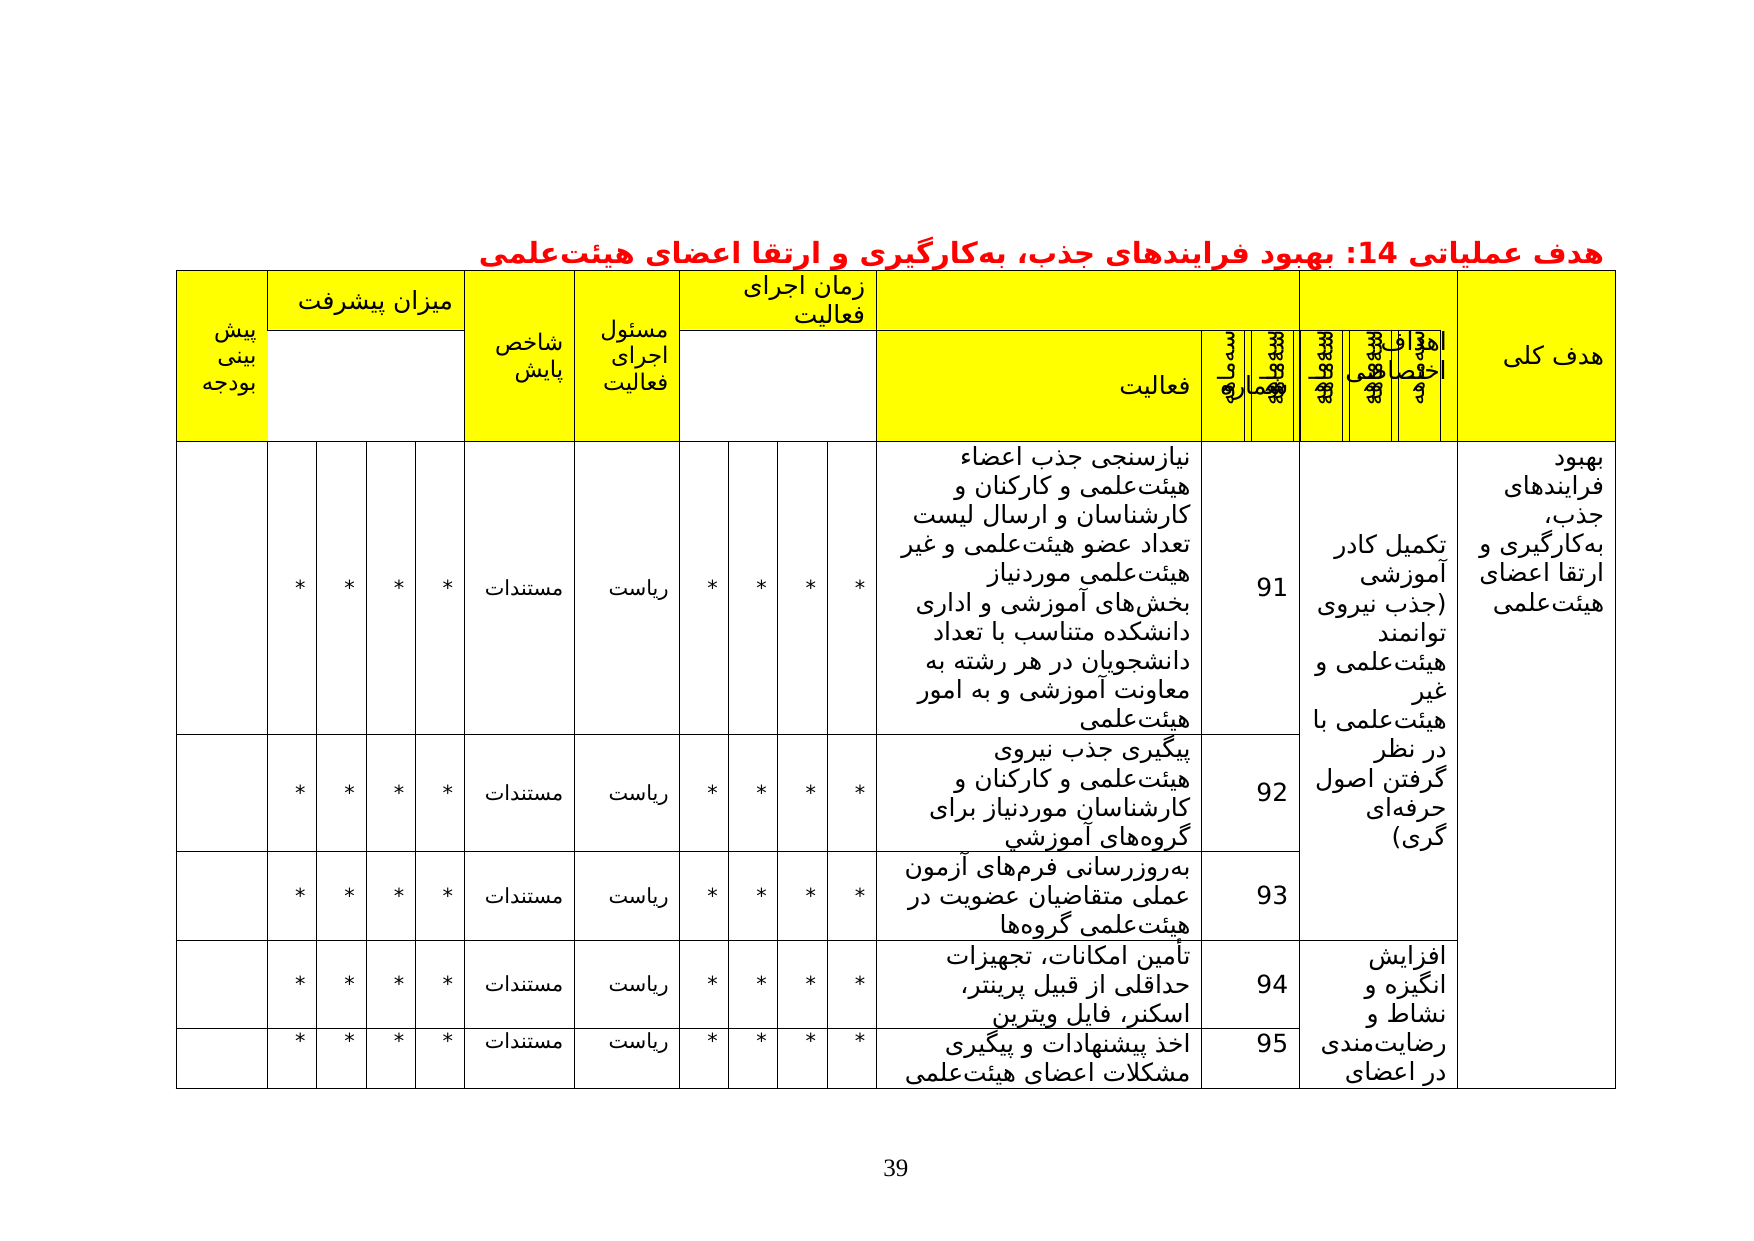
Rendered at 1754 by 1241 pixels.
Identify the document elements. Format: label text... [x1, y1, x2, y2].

table_cell * [317, 1029, 366, 1088]
table_cell سه‌ماهه چهارم [1399, 331, 1440, 441]
table_header هدف کلی [1458, 271, 1615, 441]
table_cell [177, 941, 267, 1028]
table_cell * [680, 1029, 728, 1088]
table_cell * [828, 735, 876, 851]
table_cell * [416, 941, 464, 1028]
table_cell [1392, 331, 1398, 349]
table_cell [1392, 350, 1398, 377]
table_cell ریاست [575, 442, 679, 733]
table_header میزان پیشرفت [268, 271, 464, 329]
table_cell * [828, 852, 876, 940]
table_cell [177, 735, 267, 851]
table_cell * [729, 852, 777, 940]
table_cell * [729, 735, 777, 851]
table_cell ریاست [575, 941, 679, 1028]
table_cell * [317, 442, 366, 733]
table_cell * [778, 735, 827, 851]
table_cell مستندات [465, 442, 574, 733]
table_cell سه‌ماهه سوم [1350, 331, 1391, 441]
table_cell ریاست [575, 1029, 679, 1088]
table_cell * [416, 735, 464, 851]
table_cell * [778, 852, 827, 940]
table_cell * [268, 852, 316, 940]
table_cell * [268, 941, 316, 1028]
table_cell * [268, 1029, 316, 1088]
table_cell سه‌ماهه دوم [1301, 331, 1342, 441]
table_cell * [778, 941, 827, 1028]
table_header زمان اجرای فعالیت [680, 271, 876, 329]
subtitle هدف عملیاتی 14: بهبود فرایندهای جذب، به‌کارگیری و ارتقا اعضای هیئت‌علمی [187, 236, 1604, 270]
table_cell * [268, 442, 316, 733]
table_cell سه‌ماهه اول [1202, 331, 1244, 441]
table_cell [177, 442, 267, 733]
table_cell * [367, 1029, 415, 1088]
table_cell * [416, 1029, 464, 1088]
table_cell * [317, 852, 366, 940]
table_cell * [729, 1029, 777, 1088]
table_cell * [367, 941, 415, 1028]
table_cell * [367, 852, 415, 940]
table_cell * [778, 1029, 827, 1088]
table_cell * [729, 442, 777, 733]
table_cell * [416, 852, 464, 940]
table_cell سه‌ماهه اول [1252, 331, 1293, 441]
table_header مسئول اجرای فعالیت [575, 271, 679, 441]
table_cell * [317, 941, 366, 1028]
table_header شاخص پایش [465, 271, 574, 441]
table_cell * [680, 735, 728, 851]
table_cell 91 [1202, 442, 1299, 733]
table_cell * [317, 735, 366, 851]
table_cell تأمین امکانات، تجهیزات حداقلی از قبیل پرینتر، اسکنر، فایل ویترین [877, 941, 1201, 1028]
table_cell 95 [1202, 1029, 1299, 1088]
table_cell مستندات [465, 735, 574, 851]
table_cell 92 [1202, 735, 1299, 851]
table_cell * [268, 735, 316, 851]
table_cell نیازسنجی جذب اعضاء هیئت‌علمی و کارکنان و کارشناسان و ارسال لیست تعداد عضو هیئت‌علمی و غیر هیئت‌علمی موردنیاز بخش‌های آموزشی و اداری دانشکده متناسب با تعداد دانشجویان در هر رشته به معاونت آموزشی و به امور هیئت‌علمی [877, 442, 1201, 733]
table_cell افزایش انگیزه و نشاط و رضایت‌مندی در اعضای هیئت‌علمی (در راستای افزایش ماندگاری اعضای هیئت‌علمی) [1300, 941, 1457, 1088]
table_cell ریاست [575, 852, 679, 940]
table_cell تکمیل کادر آموزشی (جذب نیروی توانمند هیئت‌علمی و غیر هیئت‌علمی با در نظر گرفتن اصول حرفه‌ای گری) [1300, 442, 1457, 940]
table_cell پيگيری جذب نيروی هیئت‌علمی و کارکنان و کارشناسان موردنیاز برای گروه‌های آموزشي [877, 735, 1201, 851]
table_header [877, 271, 1299, 329]
table_cell * [828, 442, 876, 733]
table_cell مستندات [465, 852, 574, 940]
table_cell بهبود فرایندهای جذب، به‌کارگیری و ارتقا اعضای هیئت‌علمی [1458, 442, 1615, 1088]
table_cell 93 [1202, 852, 1299, 940]
table_cell مستندات [465, 1029, 574, 1088]
table_cell به‌روزرسانی فرم‌های آزمون عملی متقاضیان عضویت در هیئت‌علمی گروه‌ها [877, 852, 1201, 940]
table_cell اخذ پیشنهادات و پیگیری مشکلات اعضای هیئت‌علمی در خصوص امور رفاهی و فرهنگی [877, 1029, 1201, 1088]
table_cell * [367, 442, 415, 733]
table_cell [177, 1029, 267, 1088]
table_cell مستندات [465, 941, 574, 1028]
table_cell * [778, 442, 827, 733]
table_cell ریاست [575, 735, 679, 851]
table_cell * [828, 941, 876, 1028]
table_cell * [367, 735, 415, 851]
table_header اهداف اختصاصی [1300, 271, 1457, 441]
table_header پیش بینی بودجه [177, 271, 268, 441]
table_cell * [680, 852, 728, 940]
table_cell * [416, 442, 464, 733]
table_cell * [680, 442, 728, 733]
table_cell [177, 852, 267, 940]
table_cell فعالیت [877, 331, 1201, 441]
table_cell * [828, 1029, 876, 1088]
table_cell * [680, 941, 728, 1028]
table_cell * [729, 941, 777, 1028]
table_cell 94 [1202, 941, 1299, 1028]
